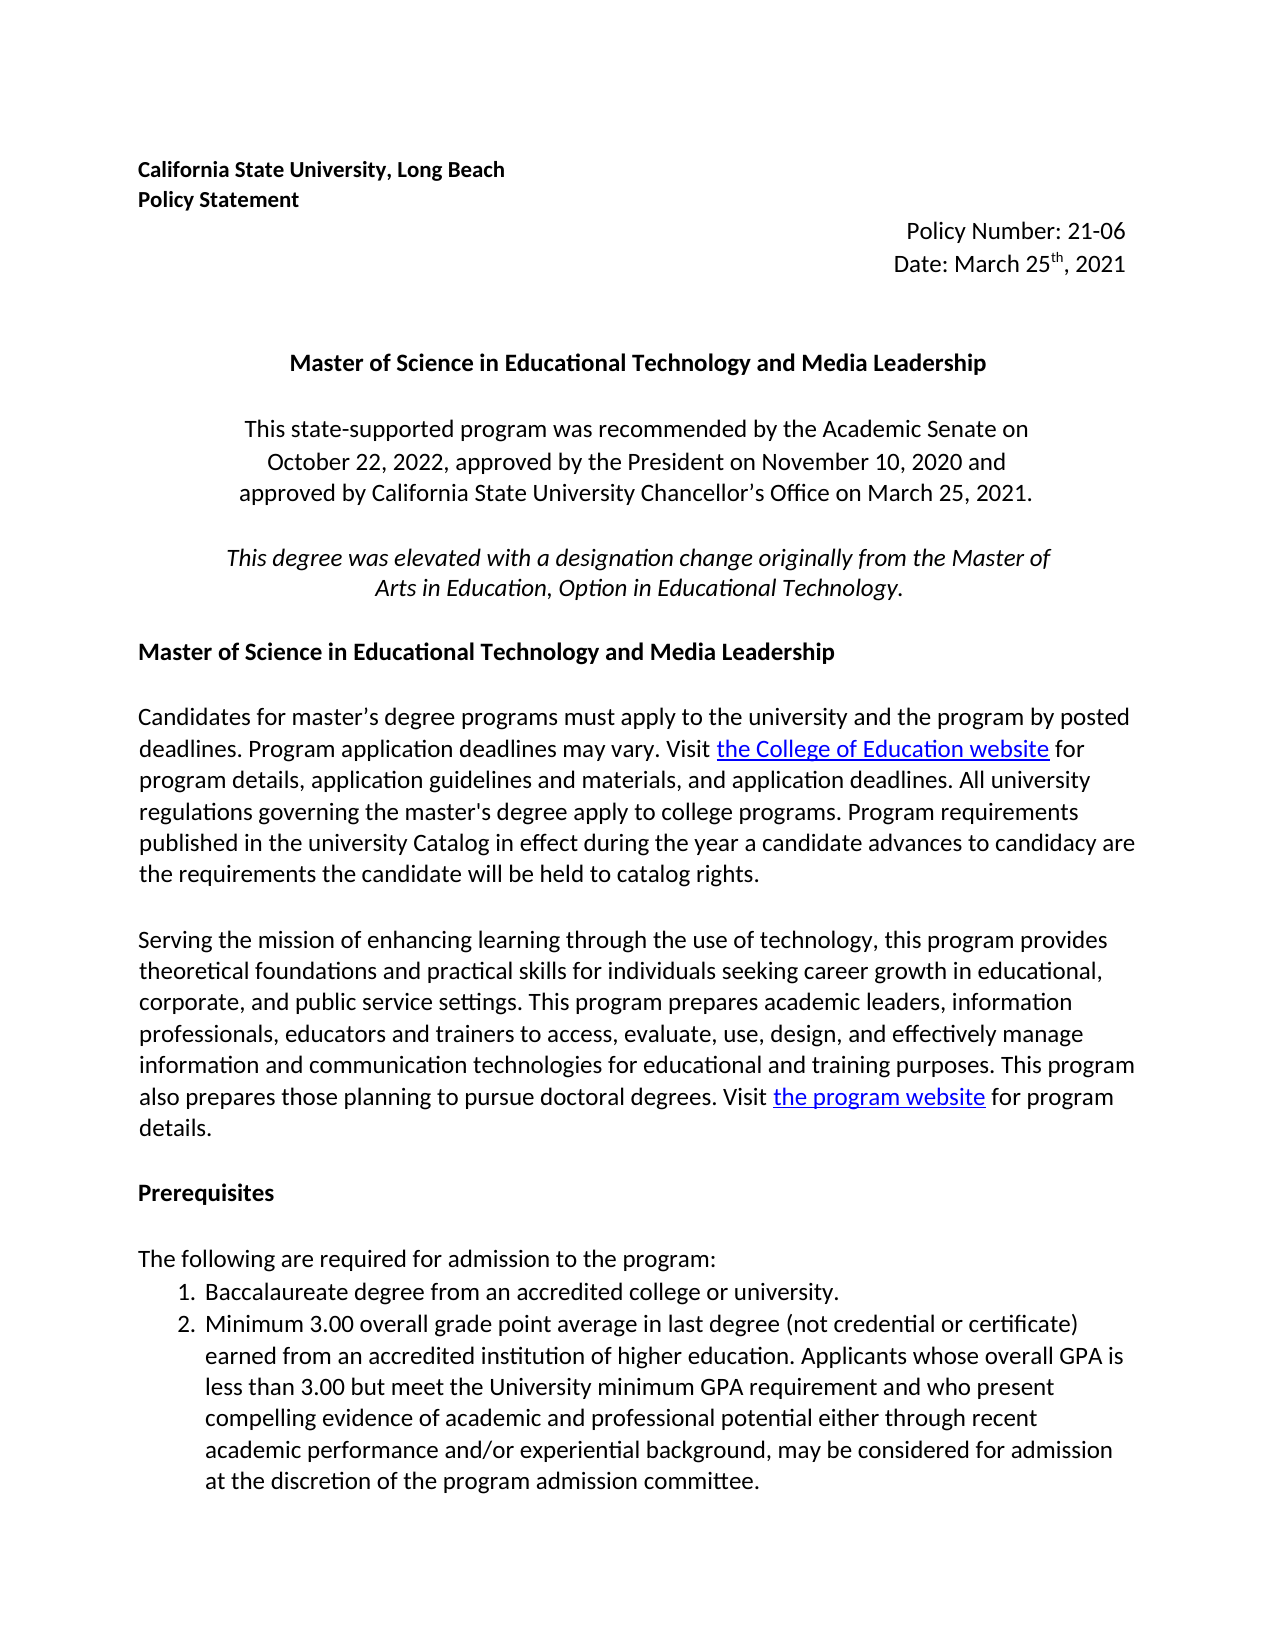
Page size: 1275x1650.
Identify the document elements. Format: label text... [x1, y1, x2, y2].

text Date: March 25th, 2021 [139, 248, 1126, 279]
list Minimum 3.00 overall grade point average in last degree (not credential or certificate) earned from an accredited institution of higher education. Applicants whose overall GPA is less than 3.00 but meet the University minimum GPA requirement and who present compelling evidence of academic and professional potential either through recent academic performance and/or experiential background, may be considered for admission at the discretion of the program admission committee. [177, 1308, 1136, 1496]
text The following are required for admission to the program: [138, 1243, 1136, 1274]
text This state-supported program was recommended by the Academic Senate on [139, 413, 1134, 444]
text Serving the mission of enhancing learning through the use of technology, this program provides theoretical foundations and practical skills for individuals seeking career growth in educational, corporate, and public service settings. This program prepares academic leaders, information professionals, educators and trainers to access, evaluate, use, design, and effectively manage information and communication technologies for educational and training purposes. This program also prepares those planning to pursue doctoral degrees. Visit the program website for program details. [138, 924, 1136, 1142]
text This degree was elevated with a designation change originally from the Master of Arts in Education, Option in Educational Technology. [204, 543, 1076, 603]
text California State University, Long Beach [138, 155, 1136, 183]
text Candidates for master’s degree programs must apply to the university and the program by posted deadlines. Program application deadlines may vary. Visit the College of Education website for program details, application guidelines and materials, and application deadlines. All university regulations governing the master's degree apply to college programs. Program requirements published in the university Catalog in effect during the year a candidate advances to candidacy are the requirements the candidate will be held to catalog rights. [138, 702, 1136, 889]
subtitle Prerequisites [138, 1177, 1125, 1208]
text Policy Number: 21-06 [139, 215, 1126, 246]
subtitle Master of Science in Educational Technology and Media Leadership [138, 636, 1125, 666]
list Baccalaureate degree from an accredited college or university. [177, 1276, 1136, 1306]
text Policy Statement [138, 185, 1136, 213]
text Master of Science in Educational Technology and Media Leadership [140, 347, 1136, 378]
text October 22, 2022, approved by the President on November 10, 2020 and approved by California State University Chancellor’s Office on March 25, 2021. [239, 446, 1109, 508]
